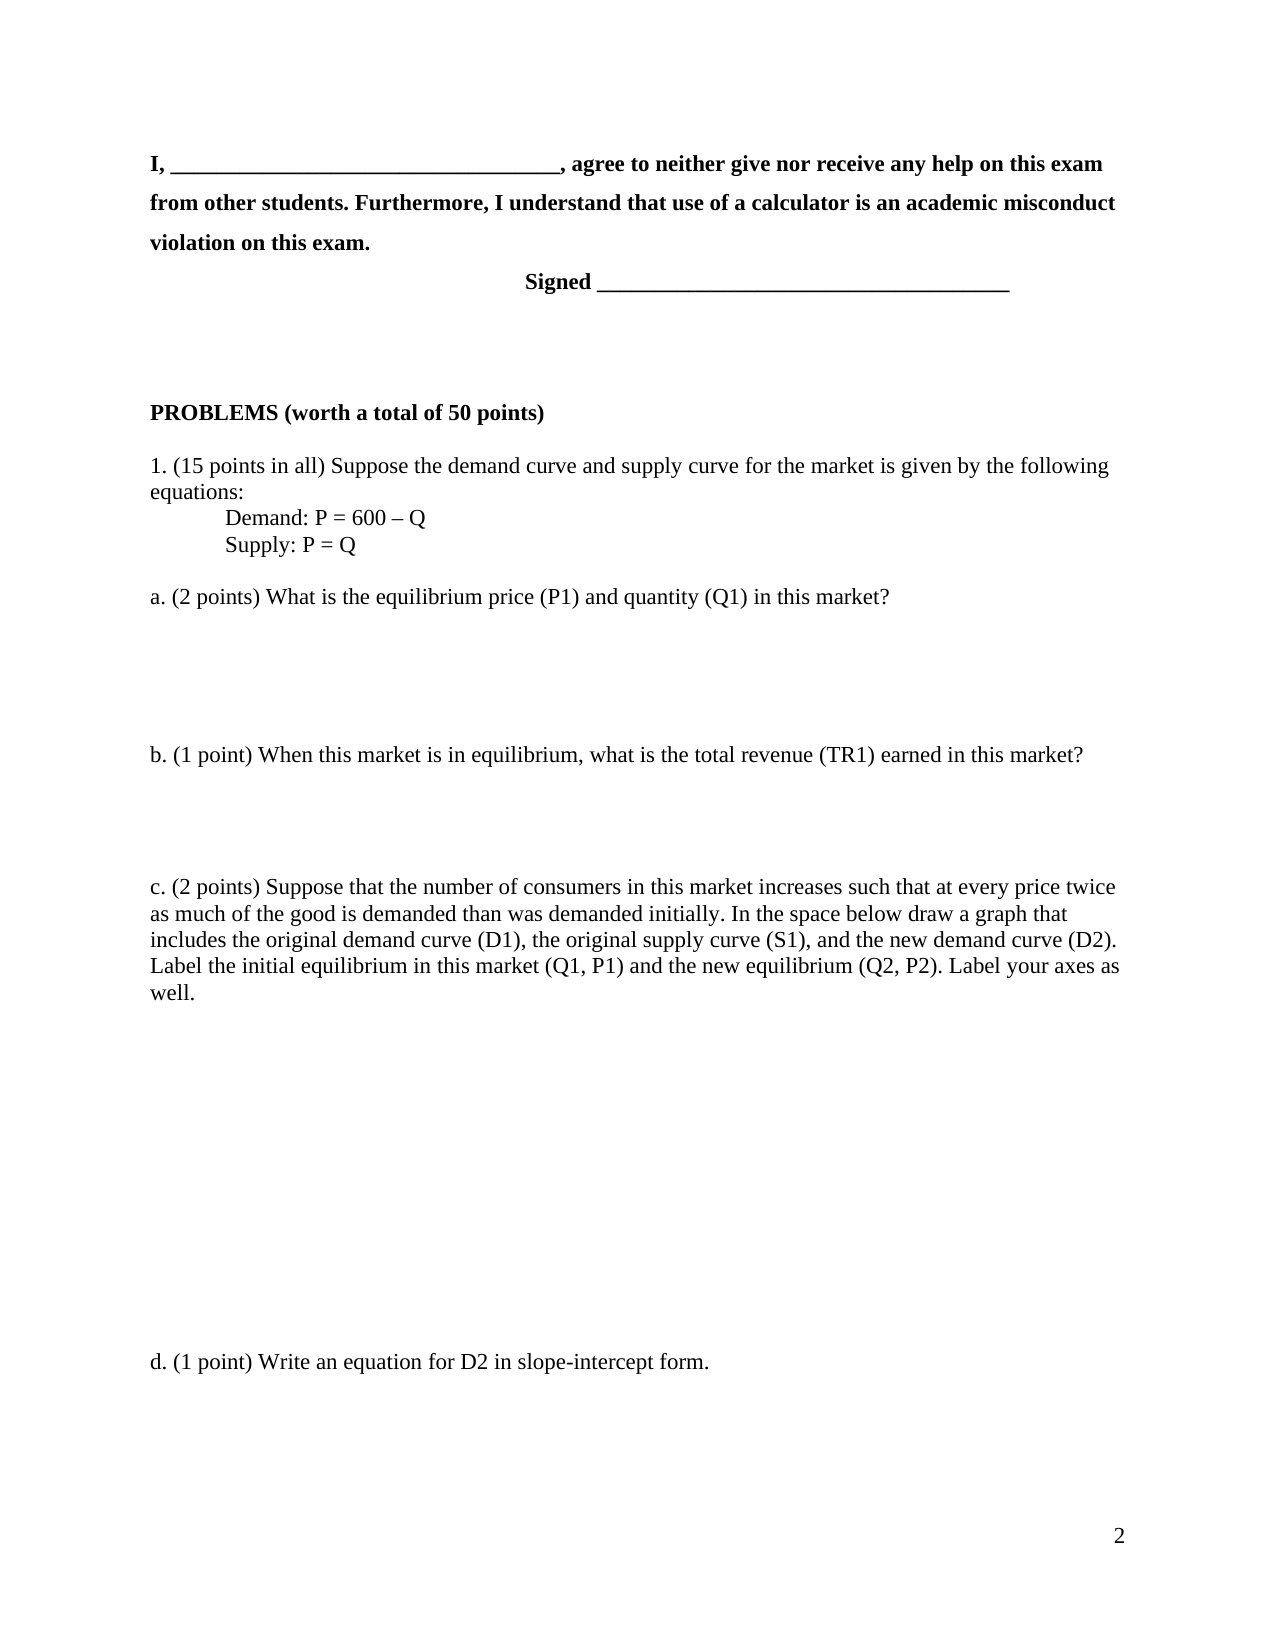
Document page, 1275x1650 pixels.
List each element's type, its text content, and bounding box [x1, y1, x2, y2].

text a. (2 points) What is the equilibrium price (P1) and quantity (Q1) in this market? [150, 583, 1125, 610]
text c. (2 points) Suppose that the number of consumers in this market increases such that at every price twice as much of the good is demanded than was demanded initially. In the space below draw a graph that includes the original demand curve (D1), the original supply curve (S1), and the new demand curve (D2). Label the initial equilibrium in this market (Q1, P1) and the new equilibrium (Q2, P2). Label your axes as well. [150, 873, 1125, 1005]
text Demand: P = 600 – Q [225, 504, 1125, 531]
text Supply: P = Q [225, 531, 1125, 557]
text Signed ____________________________________ [150, 268, 1125, 295]
text I, __________________________________, agree to neither give nor receive any help on this exam from other students. Furthermore, I understand that use of a calculator is an academic misconduct violation on this exam. [150, 150, 1125, 255]
text b. (1 point) When this market is in equilibrium, what is the total revenue (TR1) earned in this market? [150, 742, 1125, 768]
text d. (1 point) Write an equation for D2 in slope-intercept form. [150, 1348, 1125, 1374]
text PROBLEMS (worth a total of 50 points) [150, 399, 1125, 425]
text 1. (15 points in all) Suppose the demand curve and supply curve for the market is given by the following equations: [150, 452, 1125, 504]
